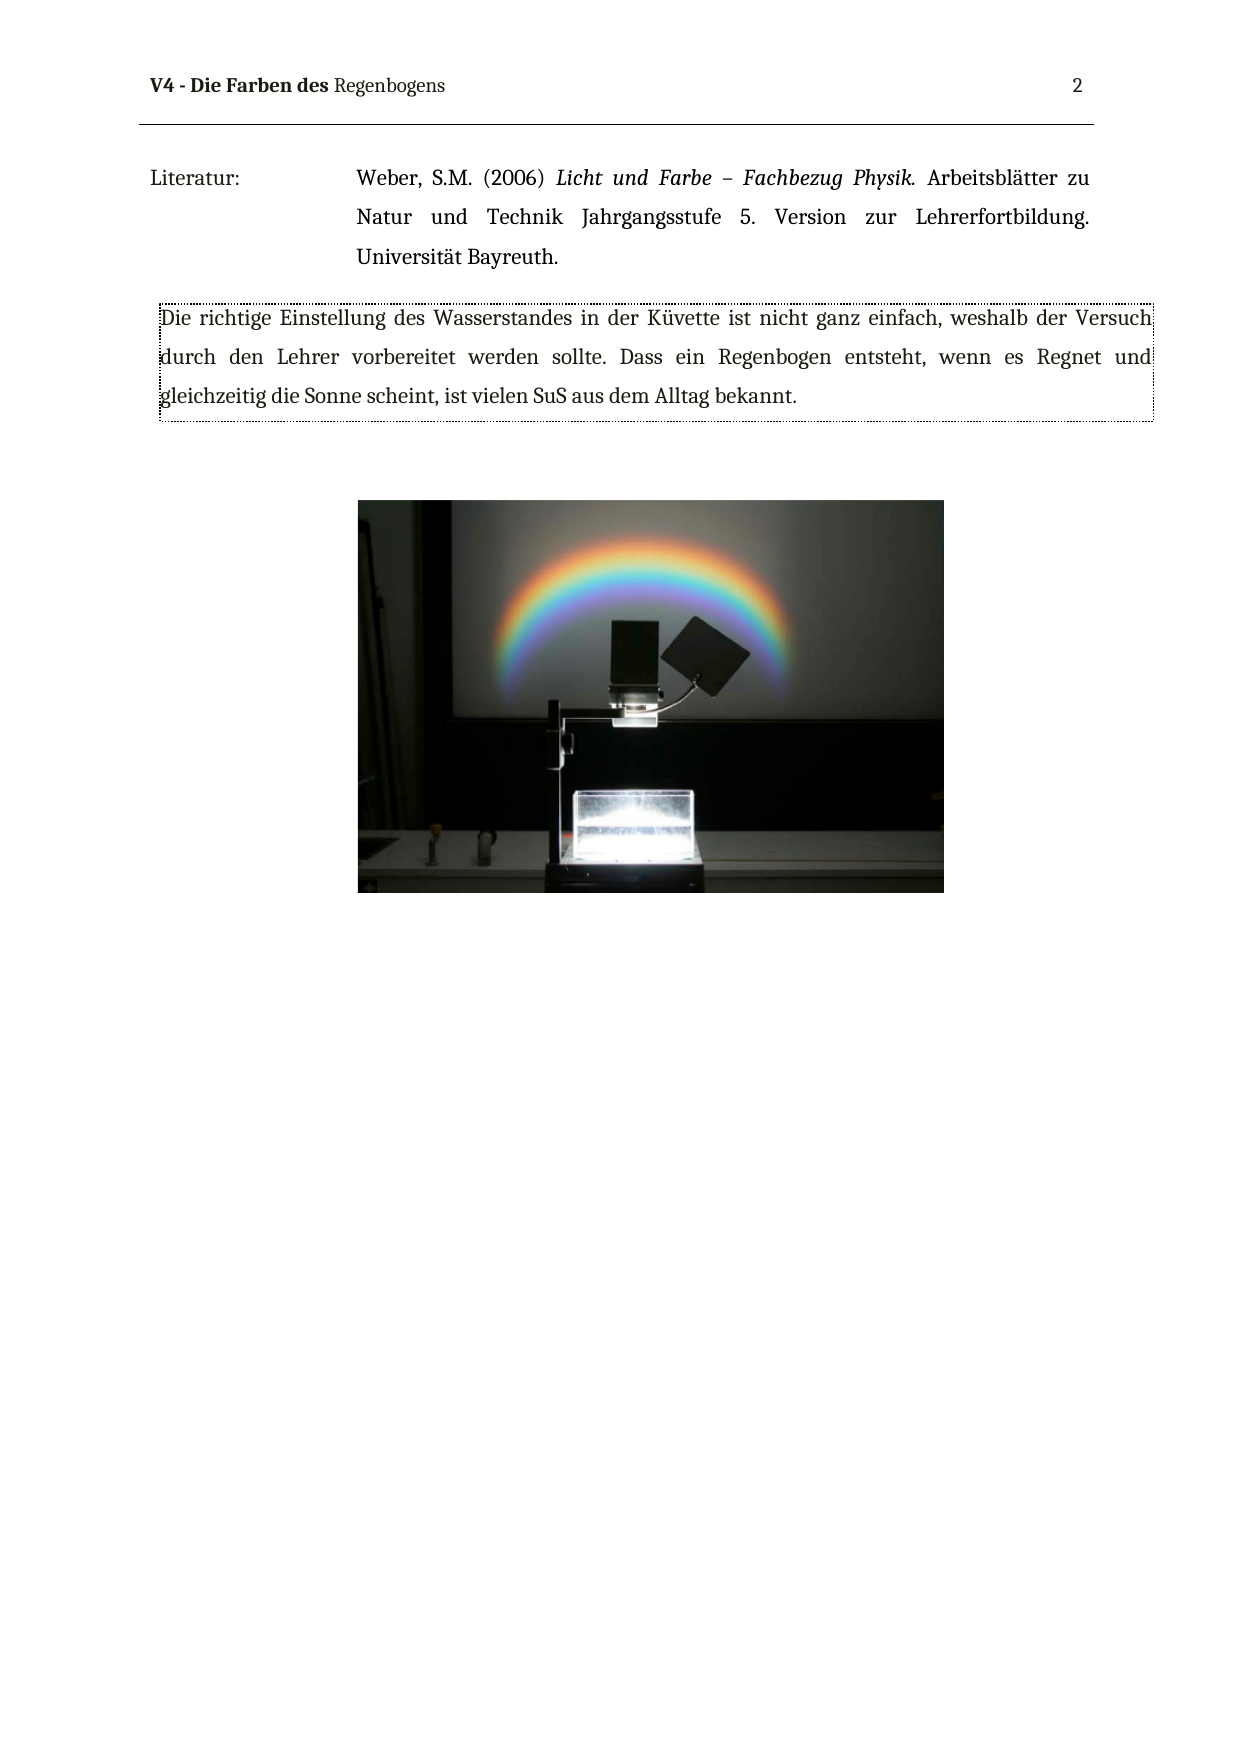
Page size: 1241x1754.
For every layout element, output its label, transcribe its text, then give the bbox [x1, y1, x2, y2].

text Literatur: Weber, S.M. (2006) Licht und Farbe – Fachbezug Physik. Arbeitsblätter zu Natur und Technik Jahrgangsstufe 5. Version zur Lehrerfortbildung. Universität Bayreuth. [150, 164, 1090, 270]
